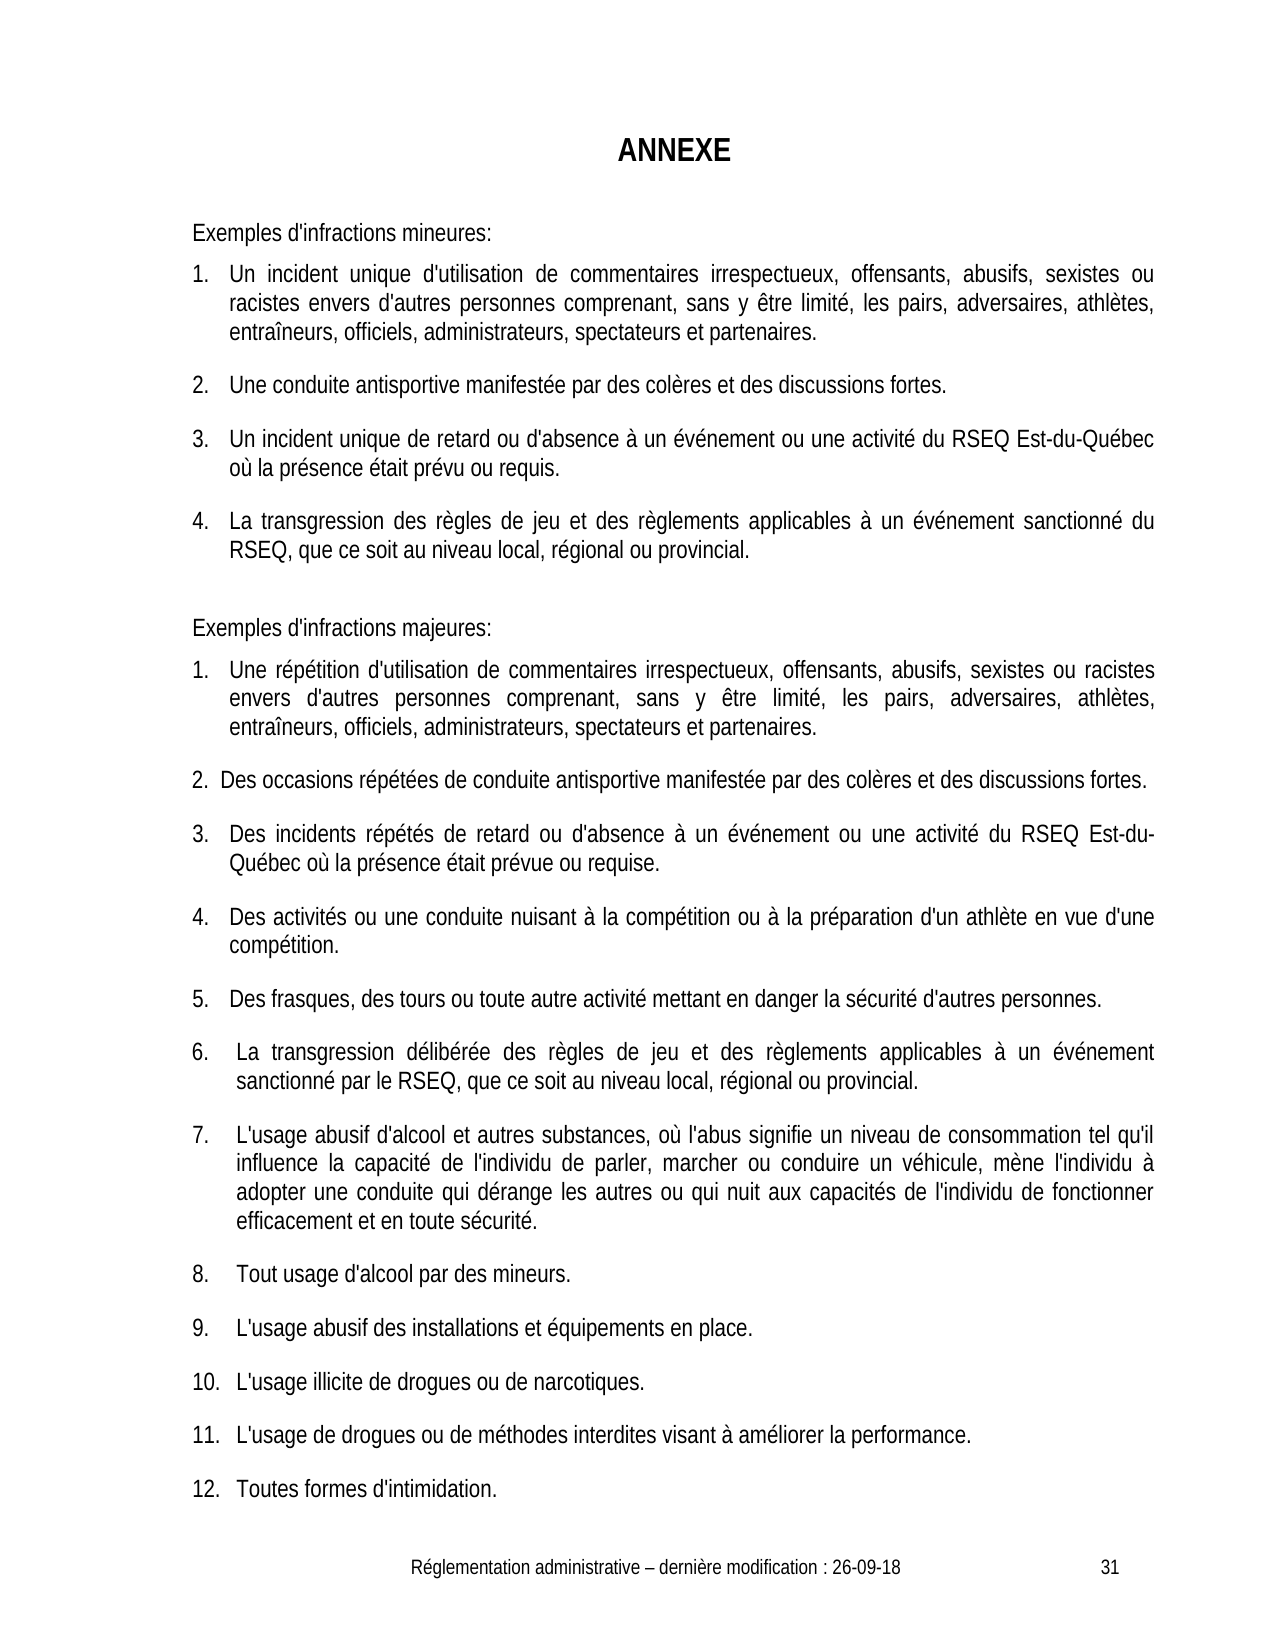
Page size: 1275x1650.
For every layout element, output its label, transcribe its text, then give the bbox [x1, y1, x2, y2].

text 1. Un incident unique d'utilisation de commentaires irrespectueux, offensants, abusifs, sexistes ou racistes envers d'autres personnes comprenant, sans y être limité, les pairs, adversaires, athlètes, entraîneurs, officiels, administrateurs, spectateurs et partenaires. [192, 259, 1157, 345]
text 3. Des incidents répétés de retard ou d'absence à un événement ou une activité du RSEQ Est-du-Québec où la présence était prévue ou requise. [192, 819, 1157, 876]
text 11. L'usage de drogues ou de méthodes interdites visant à améliorer la performance. [192, 1420, 1157, 1449]
text 10. L'usage illicite de drogues ou de narcotiques. [192, 1367, 1157, 1395]
text 2. Une conduite antisportive manifestée par des colères et des discussions fortes. [192, 370, 1157, 399]
text Exemples d'infractions majeures: [192, 613, 1157, 642]
text 2. Des occasions répétées de conduite antisportive manifestée par des colères et des discussions fortes. [118, 766, 1157, 794]
text 1. Une répétition d'utilisation de commentaires irrespectueux, offensants, abusifs, sexistes ou racistes envers d'autres personnes comprenant, sans y être limité, les pairs, adversaires, athlètes, entraîneurs, officiels, administrateurs, spectateurs et partenaires. [192, 654, 1157, 741]
text ANNEXE [192, 130, 1157, 168]
text Exemples d'infractions mineures: [192, 218, 1157, 247]
text 9. L'usage abusif des installations et équipements en place. [192, 1313, 1157, 1342]
text 4. Des activités ou une conduite nuisant à la compétition ou à la préparation d'un athlète en vue d'une compétition. [192, 901, 1157, 959]
text 6. La transgression délibérée des règles de jeu et des règlements applicables à un événement sanctionné par le RSEQ, que ce soit au niveau local, régional ou provincial. [192, 1037, 1157, 1095]
text 4. La transgression des règles de jeu et des règlements applicables à un événement sanctionné du RSEQ, que ce soit au niveau local, régional ou provincial. [192, 506, 1157, 563]
text 12. Toutes formes d'intimidation. [192, 1474, 1157, 1502]
text 7. L'usage abusif d'alcool et autres substances, où l'abus signifie un niveau de consommation tel qu'il influence la capacité de l'individu de parler, marcher ou conduire un véhicule, mène l'individu à adopter une conduite qui dérange les autres ou qui nuit aux capacités de l'individu de fonctionner efficacement et en toute sécurité. [192, 1120, 1157, 1234]
text 5. Des frasques, des tours ou toute autre activité mettant en danger la sécurité d'autres personnes. [192, 984, 1157, 1012]
text 8. Tout usage d'alcool par des mineurs. [192, 1259, 1157, 1288]
text 3. Un incident unique de retard ou d'absence à un événement ou une activité du RSEQ Est-du-Québec où la présence était prévu ou requis. [192, 424, 1157, 481]
